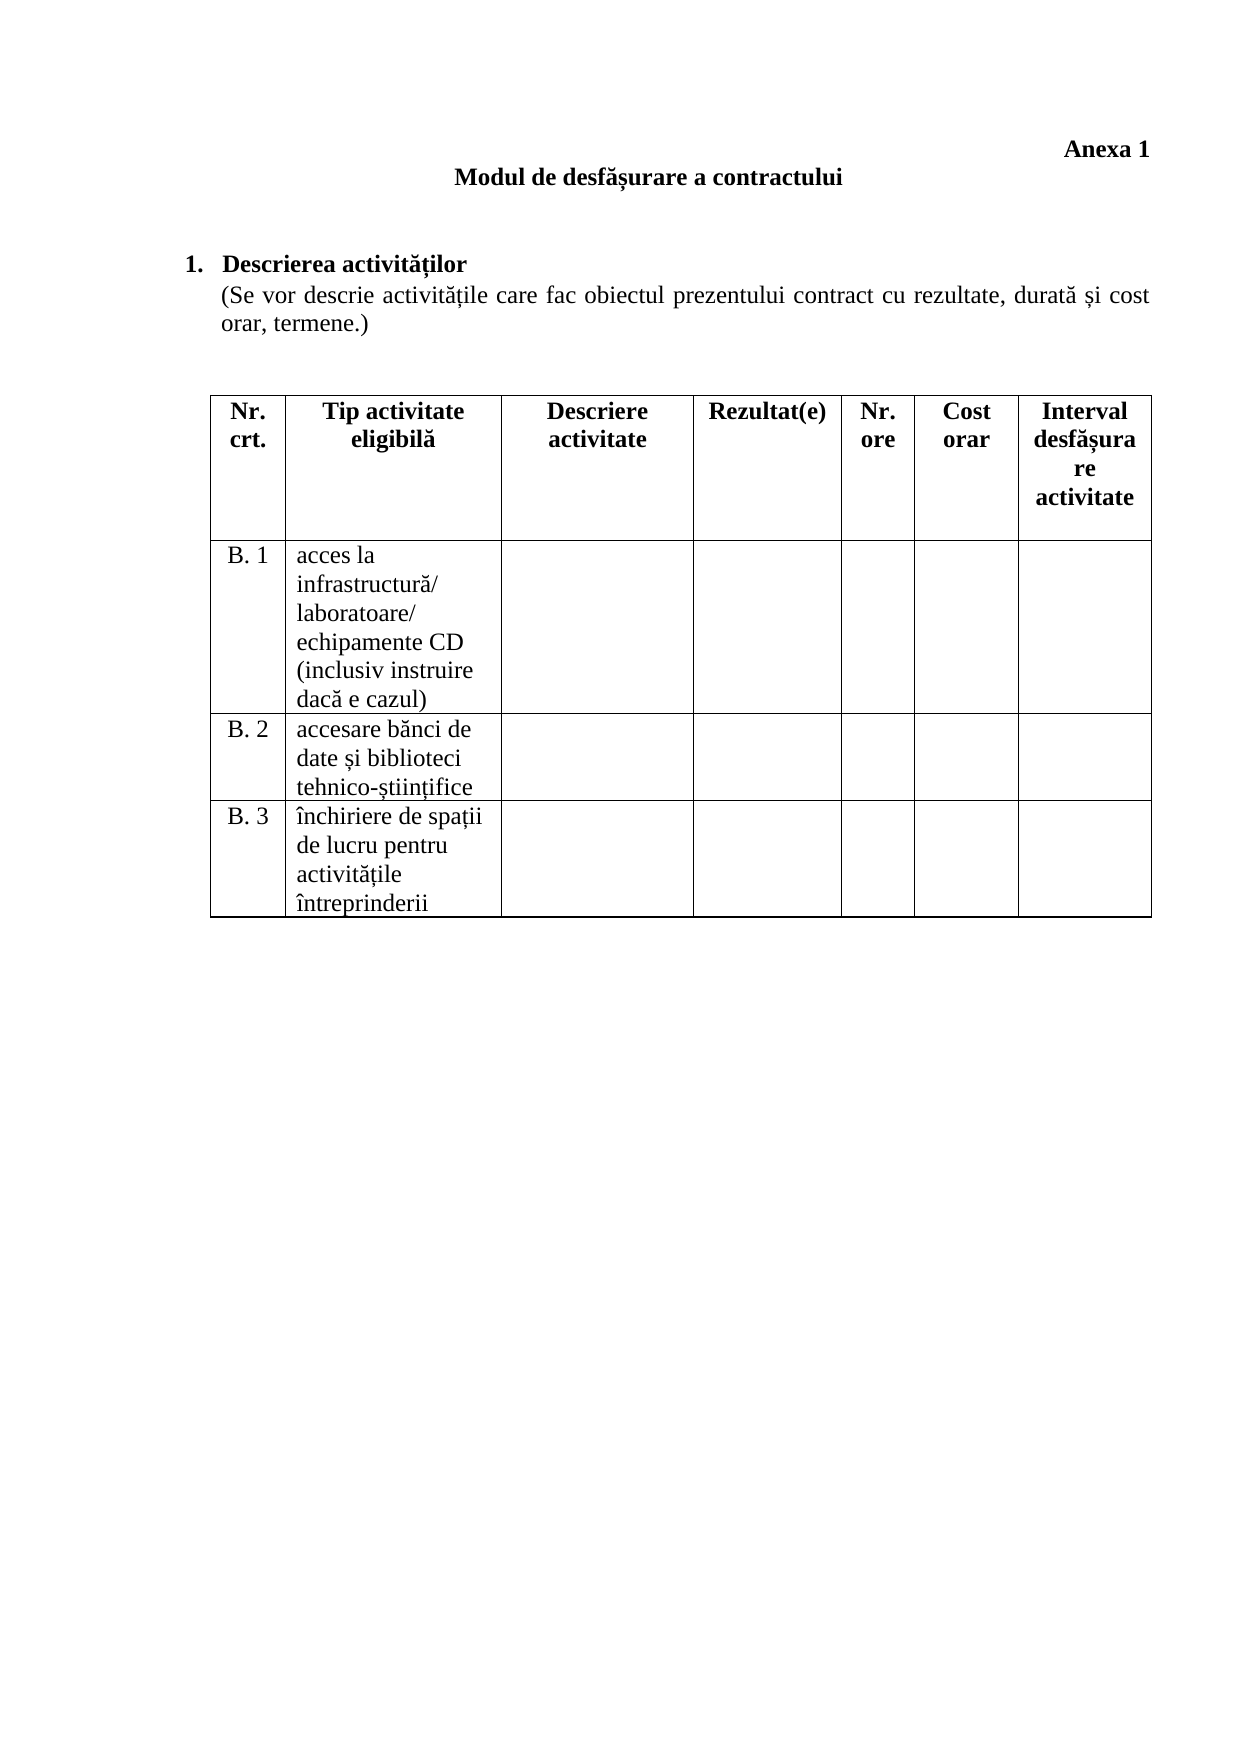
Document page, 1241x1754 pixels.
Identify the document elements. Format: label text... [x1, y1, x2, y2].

table_cell [842, 541, 914, 713]
list Descrierea activităților [184, 249, 1150, 277]
table_header Descriere activitate [502, 396, 693, 539]
table_cell [694, 541, 841, 713]
table_header Nr. crt. [211, 396, 285, 539]
table_cell B. 1 [211, 541, 285, 713]
table_cell accesare bănci de date și biblioteci tehnico-științifice [286, 714, 501, 800]
table_cell [1019, 541, 1151, 713]
table_cell B. 3 [211, 801, 285, 916]
table_cell [915, 541, 1018, 713]
table_header Nr. ore [842, 396, 914, 539]
table_cell [842, 801, 914, 916]
table_cell [915, 714, 1018, 800]
table_header Interval desfășurare activitate [1019, 396, 1151, 539]
table_cell [694, 801, 841, 916]
table_cell [502, 714, 693, 800]
table_cell [502, 541, 693, 713]
table_cell închiriere de spații de lucru pentru activitățile întreprinderii [286, 801, 501, 916]
table_header Cost orar [915, 396, 1018, 539]
text Modul de desfășurare a contractului [147, 162, 1150, 191]
table_cell acces la infrastructură/ laboratoare/ echipamente CD (inclusiv instruire dacă e cazul) [286, 541, 501, 713]
table_cell [502, 801, 693, 916]
table_header Tip activitate eligibilă [286, 396, 501, 539]
table_cell [915, 801, 1018, 916]
text (Se vor descrie activitățile care fac obiectul prezentului contract cu rezultate, durată și cost orar, termene.) [221, 280, 1150, 337]
table_cell [842, 714, 914, 800]
table_header Rezultat(e) [694, 396, 841, 539]
text Anexa 1 [147, 134, 1150, 162]
table_cell [1019, 714, 1151, 800]
table_cell B. 2 [211, 714, 285, 800]
table_cell [694, 714, 841, 800]
table_cell [1019, 801, 1151, 916]
